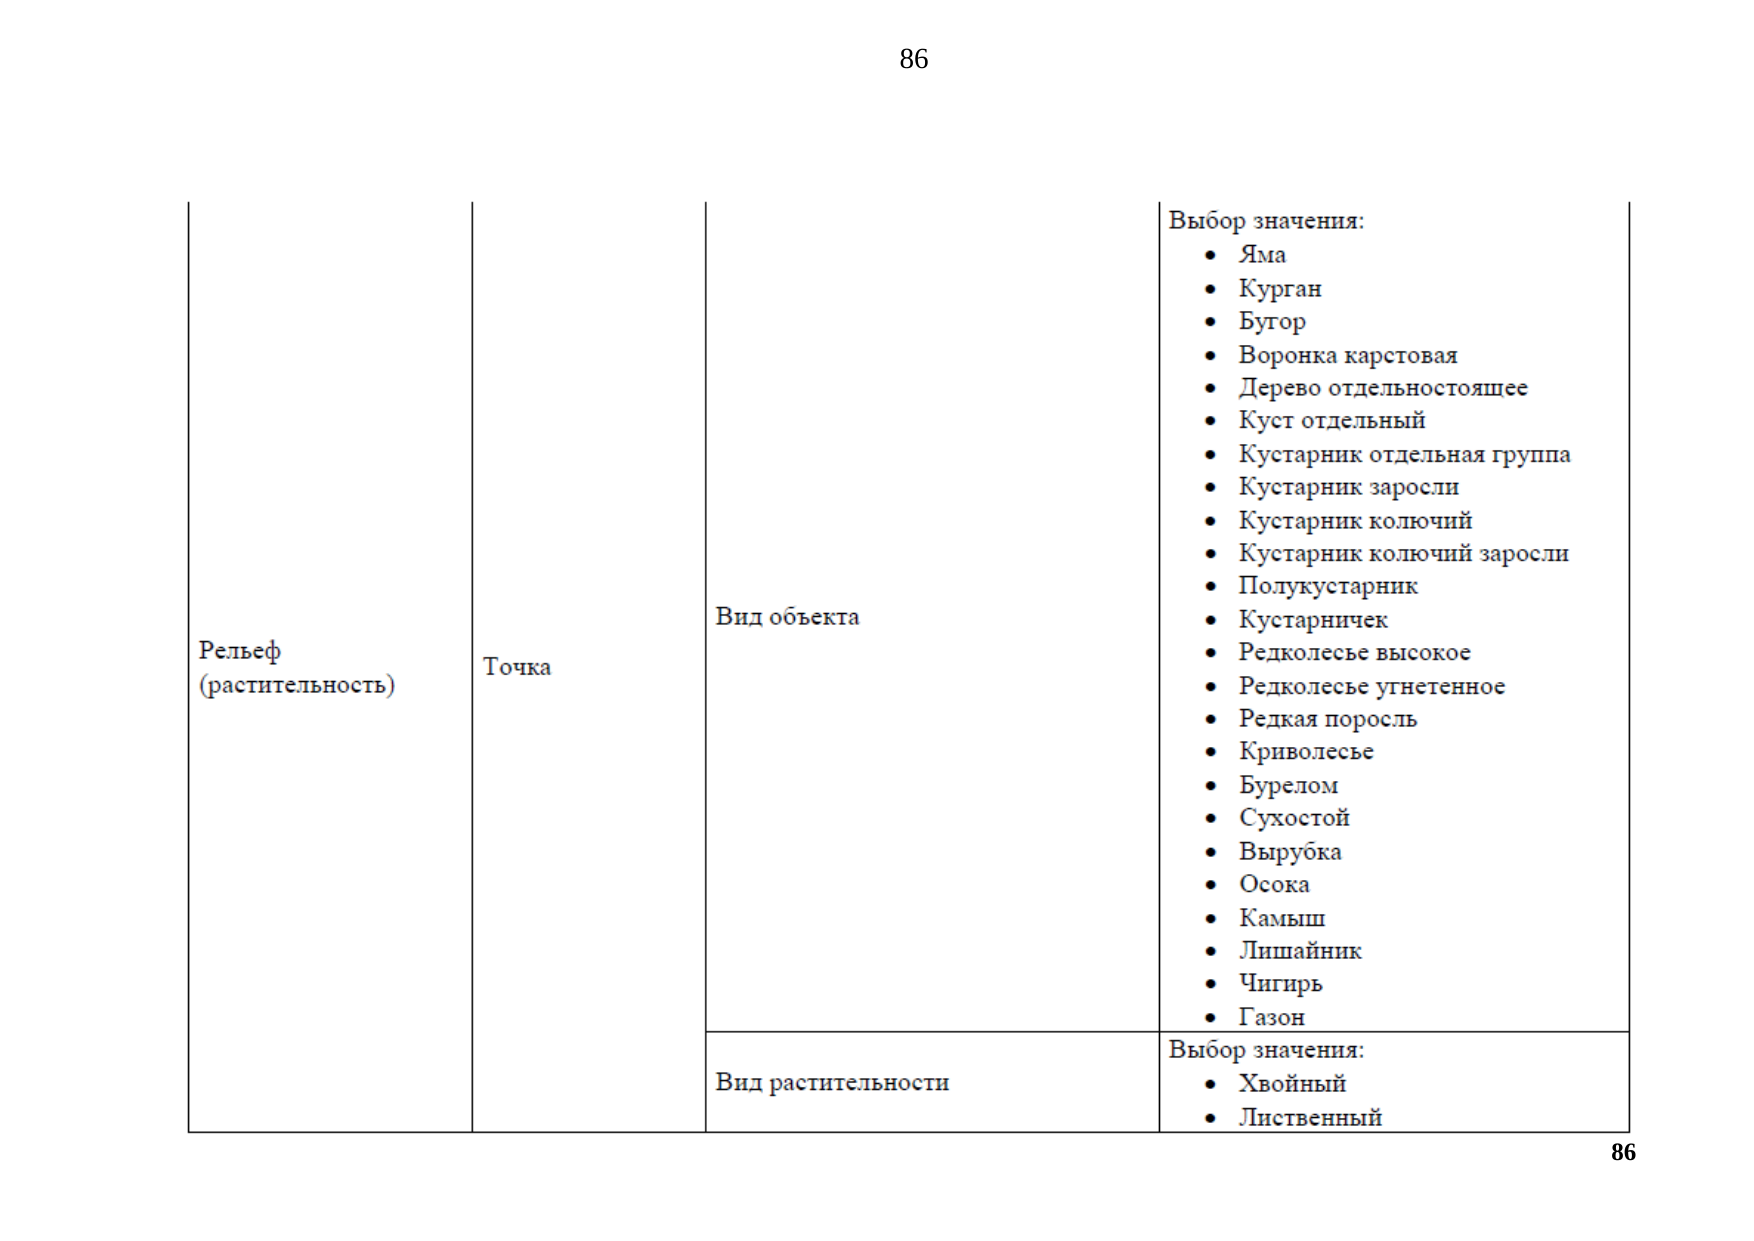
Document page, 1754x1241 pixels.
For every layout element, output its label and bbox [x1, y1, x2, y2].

picture [160, 177, 1657, 1137]
